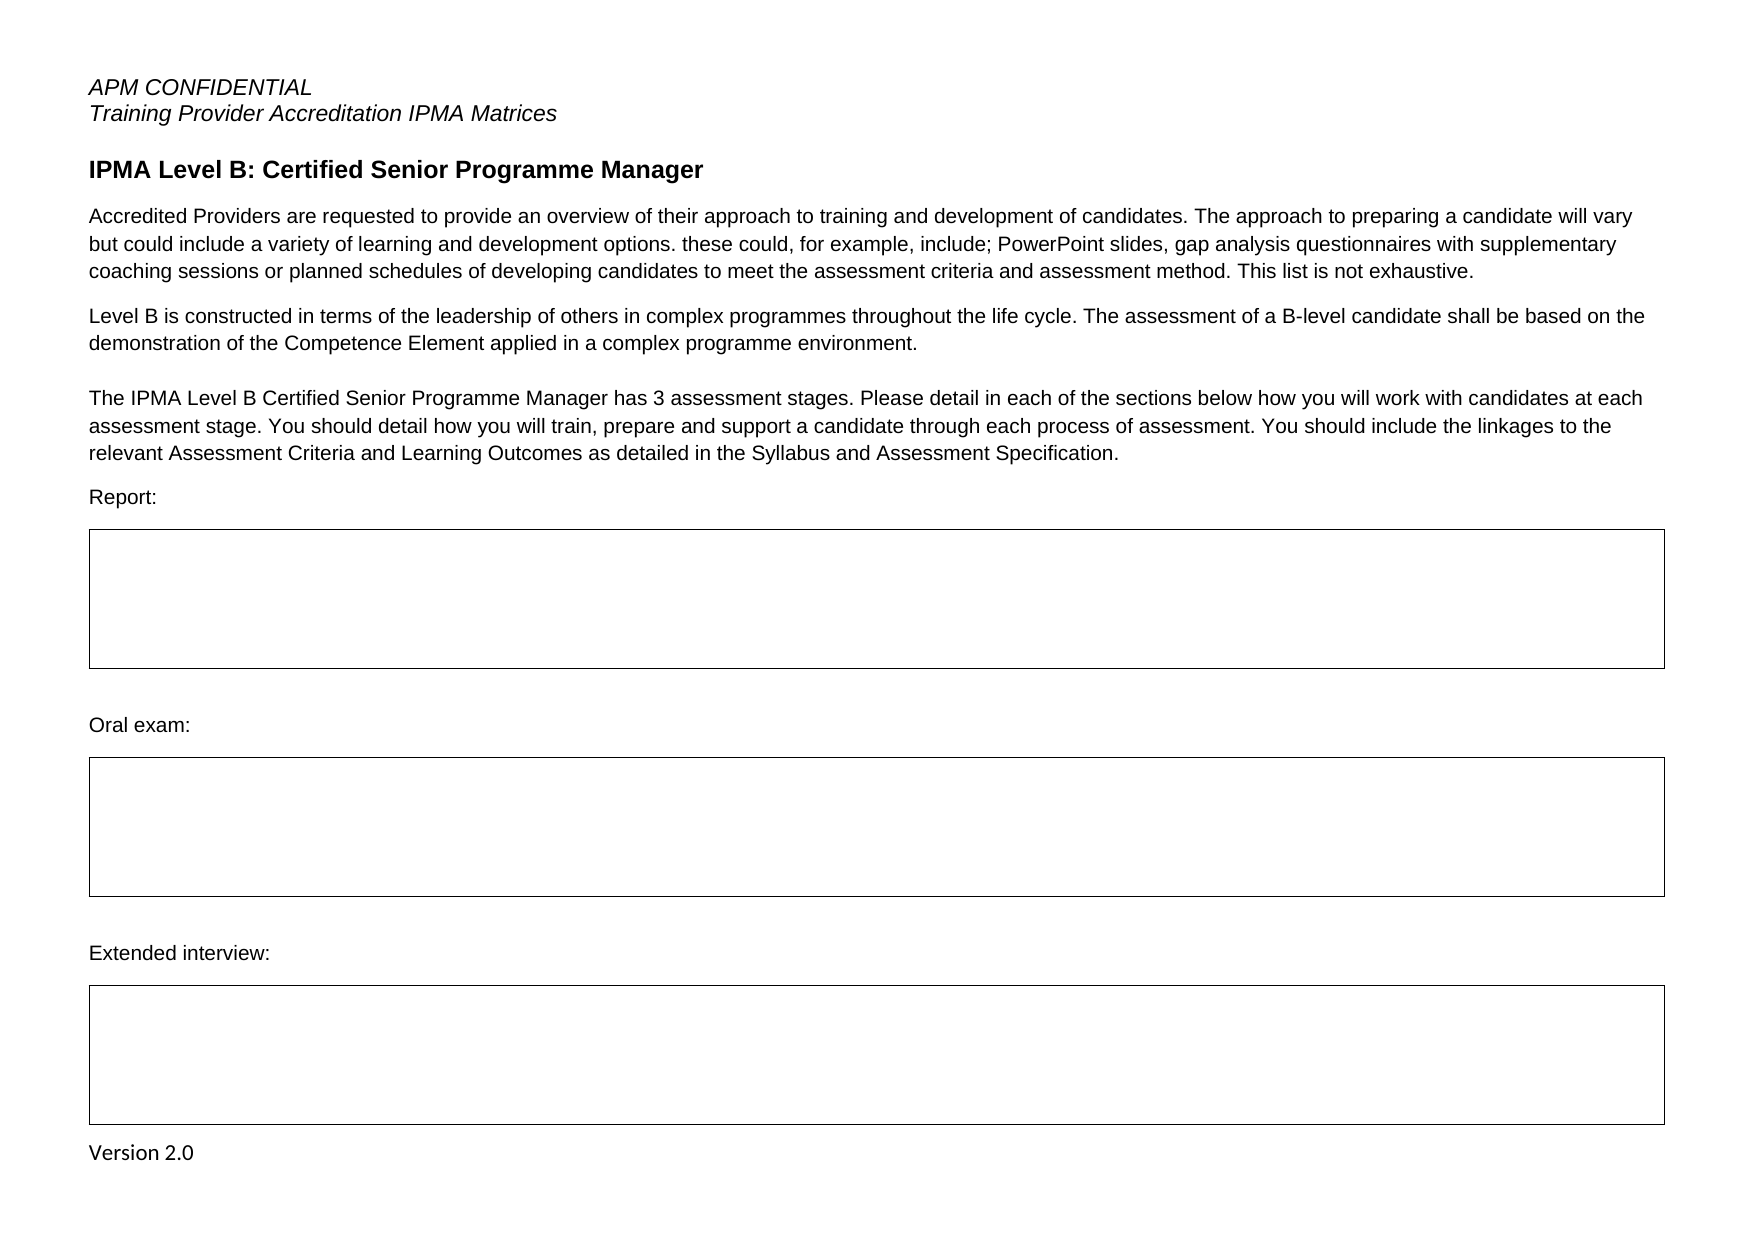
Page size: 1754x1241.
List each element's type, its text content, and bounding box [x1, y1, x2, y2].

text Oral exam: [89, 713, 1665, 737]
table_header [90, 758, 1664, 896]
text Accredited Providers are requested to provide an overview of their approach to training and development of candidates. The approach to preparing a candidate will vary but could include a variety of learning and development options. these could, for example, include; PowerPoint slides, gap analysis questionnaires with supplementary coaching sessions or planned schedules of developing candidates to meet the assessment criteria and assessment method. This list is not exhaustive. [89, 204, 1665, 283]
text Extended interview: [89, 941, 1665, 965]
table_header [90, 986, 1664, 1124]
text Level B is constructed in terms of the leadership of others in complex programmes throughout the life cycle. The assessment of a B-level candidate shall be based on the demonstration of the Competence Element applied in a complex programme environment. [89, 303, 1665, 355]
text IPMA Level B: Certified Senior Programme Manager [89, 154, 1665, 183]
text The IPMA Level B Certified Senior Programme Manager has 3 assessment stages. Please detail in each of the sections below how you will work with candidates at each assessment stage. You should detail how you will train, prepare and support a candidate through each process of assessment. You should include the linkages to the relevant Assessment Criteria and Learning Outcomes as detailed in the Syllabus and Assessment Specification. [89, 386, 1665, 465]
table_header [90, 530, 1664, 668]
text Report: [89, 485, 1665, 509]
